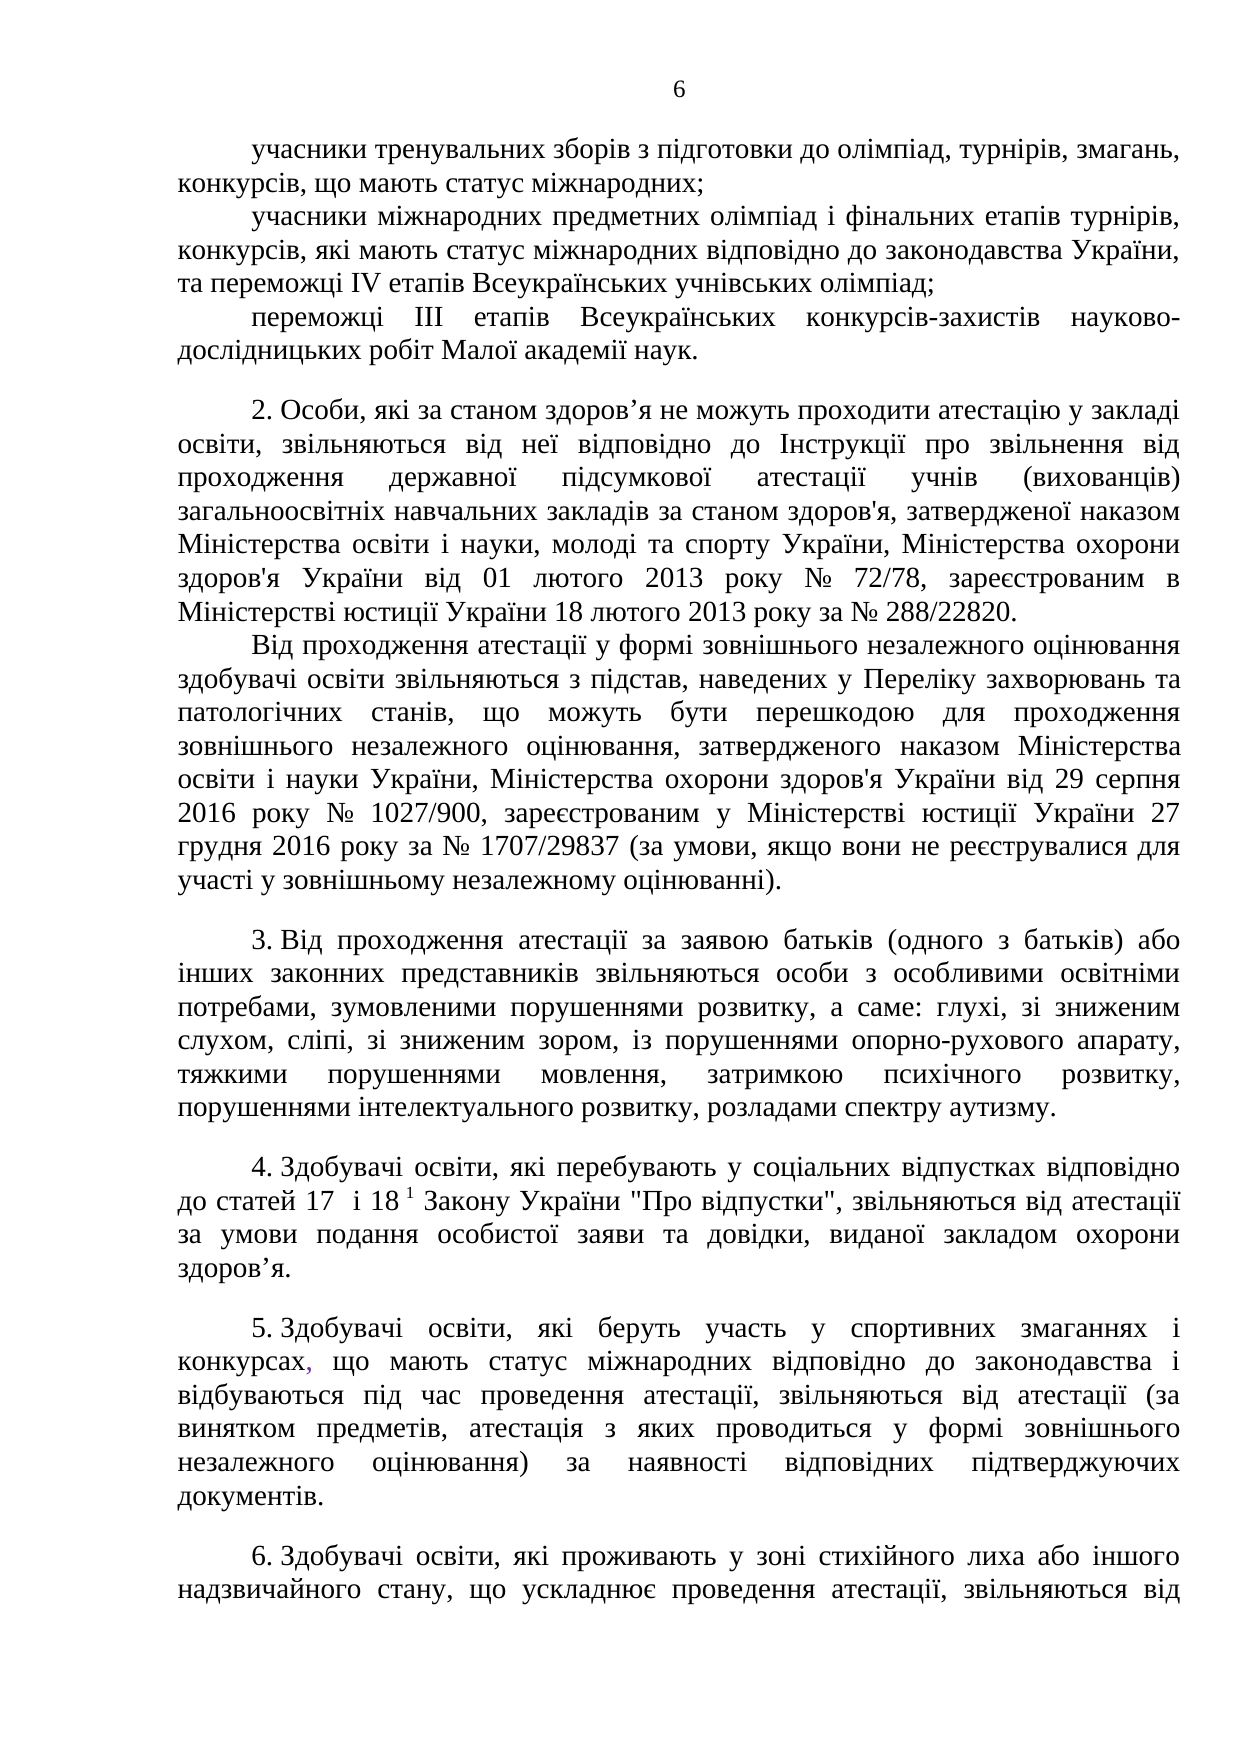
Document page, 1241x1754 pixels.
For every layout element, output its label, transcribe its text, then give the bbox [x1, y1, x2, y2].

text 4. Здобувачі освіти, які перебувають у соціальних відпустках відповідно до статей 17 і 18 1 Закону України "Про відпустки", звільняються від атестації за умови подання особистої заяви та довідки, виданої закладом охорони здоров’я. [177, 1149, 1181, 1284]
text 2. Особи, які за станом здоров’я не можуть проходити атестацію у закладі освіти, звільняються від неї відповідно до Інструкції про звільнення від проходження державної підсумкової атестації учнів (вихованців) загальноосвітніх навчальних закладів за станом здоров'я, затвердженої наказом Міністерства освіти і науки, молоді та спорту України, Міністерства охорони здоров'я України від 01 лютого 2013 року № 72/78, зареєстрованим в Міністерстві юстиції України 18 лютого 2013 року за № 288/22820. [177, 392, 1181, 627]
text 3. Від проходження атестації за заявою батьків (одного з батьків) або інших законних представників звільняються особи з особливими освітніми потребами, зумовленими порушеннями розвитку, а саме: глухі, зі зниженим слухом, сліпі, зі зниженим зором, із порушеннями опорно-рухового апарату, тяжкими порушеннями мовлення, затримкою психічного розвитку, порушеннями інтелектуального розвитку, розладами спектру аутизму. [177, 922, 1181, 1123]
text учасники міжнародних предметних олімпіад і фінальних етапів турнірів, конкурсів, які мають статус міжнародних відповідно до законодавства України, та переможці IV етапів Всеукраїнських учнівських олімпіад; [177, 198, 1181, 299]
text переможці III етапів Всеукраїнських конкурсів-захистів науково-дослідницьких робіт Малої академії наук. [177, 299, 1181, 366]
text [177, 1538, 1181, 1605]
text 5. Здобувачі освіти, які беруть участь у спортивних змаганнях і конкурсах, що мають статус міжнародних відповідно до законодавства і відбуваються під час проведення атестації, звільняються від атестації (за винятком предметів, атестація з яких проводиться у формі зовнішнього незалежного оцінювання) за наявності відповідних підтверджуючих документів. [177, 1310, 1181, 1511]
text Від проходження атестації у формі зовнішнього незалежного оцінювання здобувачі освіти звільняються з підстав, наведених у Переліку захворювань та патологічних станів, що можуть бути перешкодою для проходження зовнішнього незалежного оцінювання, затвердженого наказом Міністерства освіти і науки України, Міністерства охорони здоров'я України від 29 серпня 2016 року № 1027/900, зареєстрованим у Міністерстві юстиції України 27 грудня 2016 року за № 1707/29837 (за умови, якщо вони не реєструвалися для участі у зовнішньому незалежному оцінюванні). [177, 627, 1181, 896]
text учасники тренувальних зборів з підготовки до олімпіад, турнірів, змагань, конкурсів, що мають статус міжнародних; [177, 131, 1181, 198]
